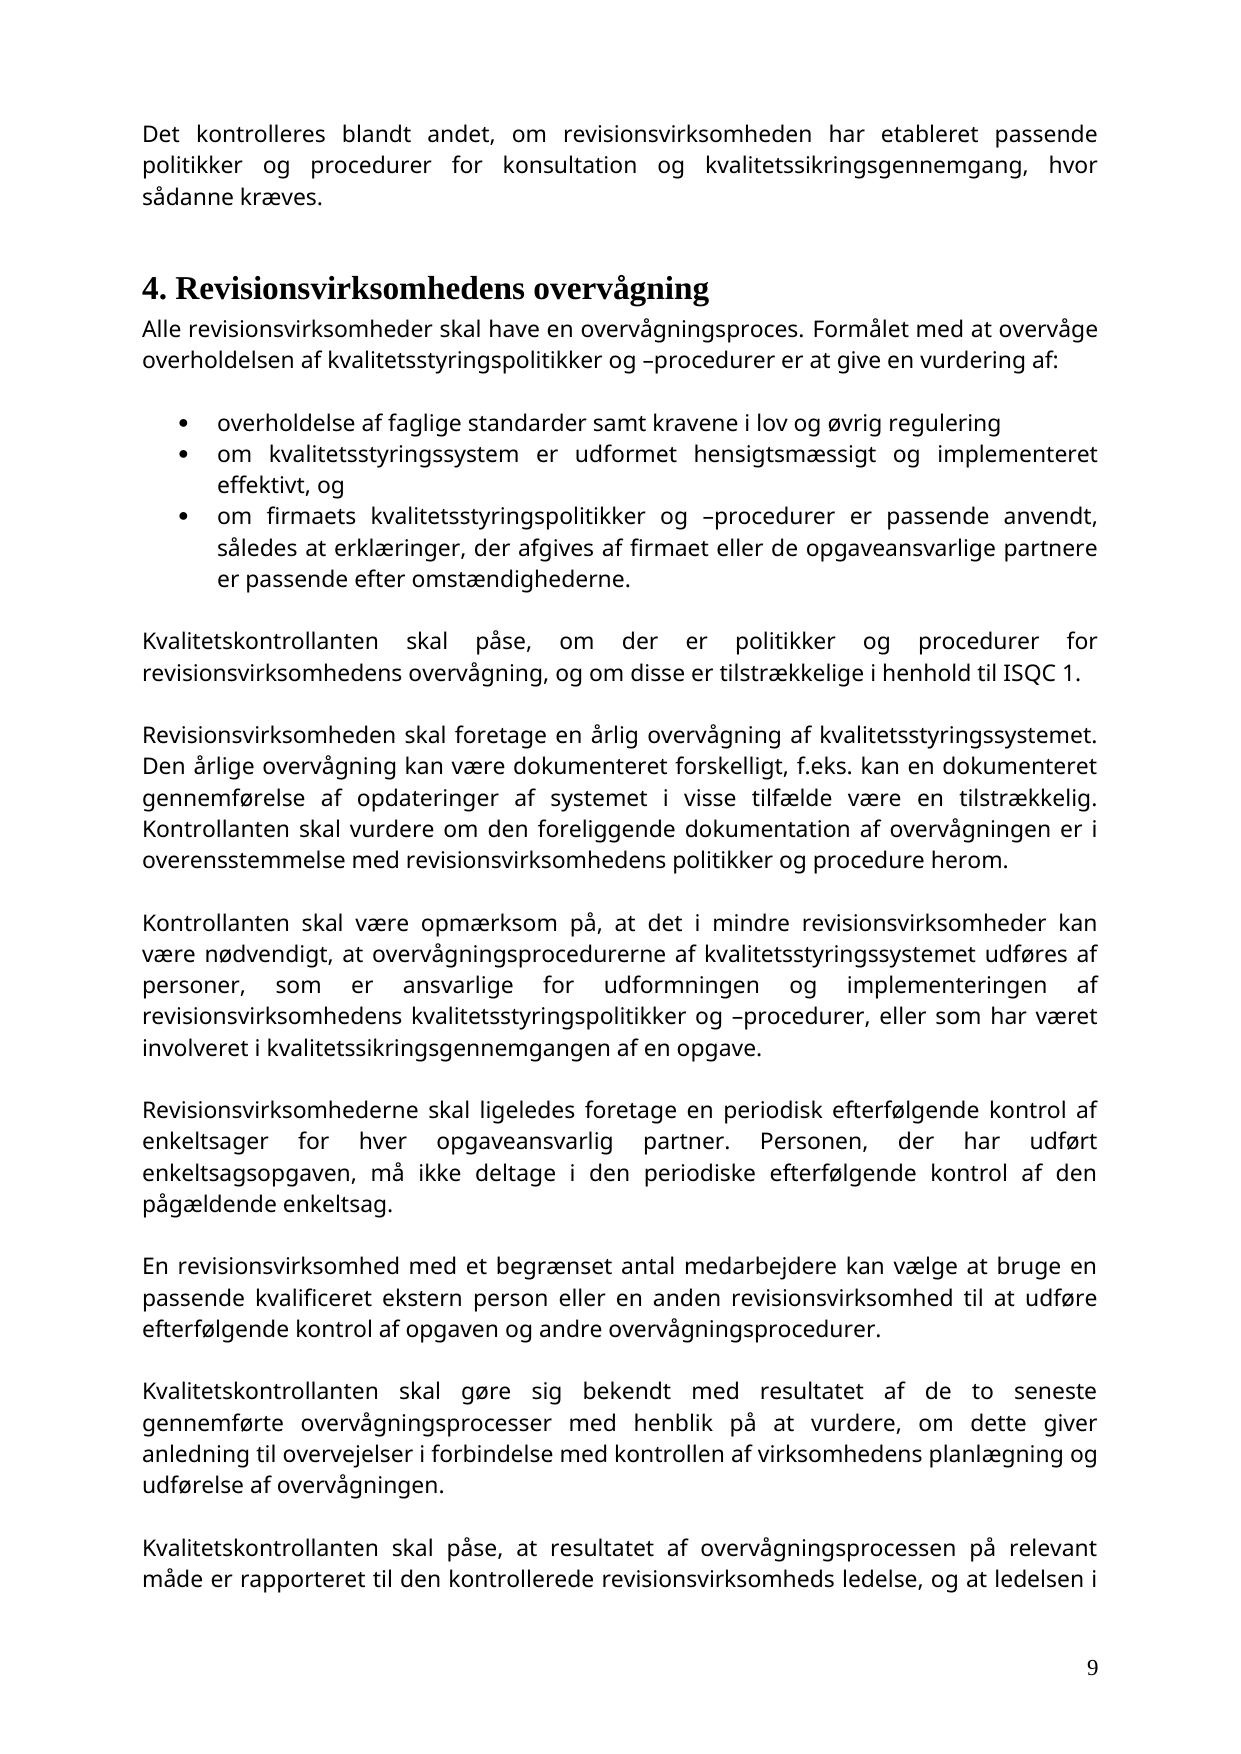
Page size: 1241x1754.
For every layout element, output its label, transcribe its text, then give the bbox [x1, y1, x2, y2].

text En revisionsvirksomhed med et begrænset antal medarbejdere kan vælge at bruge en passende kvalificeret ekstern person eller en anden revisionsvirksomhed til at udføre efterfølgende kontrol af opgaven og andre overvågningsprocedurer. [142, 1250, 1098, 1344]
subtitle 4. Revisionsvirksomhedens overvågning [142, 268, 1098, 306]
text Det kontrolleres blandt andet, om revisionsvirksomheden har etableret passende politikker og procedurer for konsultation og kvalitetssikringsgennemgang, hvor sådanne kræves. [142, 118, 1098, 212]
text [142, 1531, 1098, 1594]
text Revisionsvirksomhederne skal ligeledes foretage en periodisk efterfølgende kontrol af enkeltsager for hver opgaveansvarlig partner. Personen, der har udført enkeltsagsopgaven, må ikke deltage i den periodiske efterfølgende kontrol af den pågældende enkeltsag. [142, 1094, 1098, 1219]
text Alle revisionsvirksomheder skal have en overvågningsproces. Formålet med at overvåge overholdelsen af kvalitetsstyringspolitikker og –procedurer er at give en vurdering af: [142, 313, 1098, 375]
text Revisionsvirksomheden skal foretage en årlig overvågning af kvalitetsstyringssystemet. Den årlige overvågning kan være dokumenteret forskelligt, f.eks. kan en dokumenteret gennemførelse af opdateringer af systemet i visse tilfælde være en tilstrækkelig. Kontrollanten skal vurdere om den foreliggende dokumentation af overvågningen er i overensstemmelse med revisionsvirksomhedens politikker og procedure herom. [142, 719, 1098, 875]
list overholdelse af faglige standarder samt kravene i lov og øvrig regulering [179, 406, 1098, 438]
text Kontrollanten skal være opmærksom på, at det i mindre revisionsvirksomheder kan være nødvendigt, at overvågningsprocedurerne af kvalitetsstyringssystemet udføres af personer, som er ansvarlige for udformningen og implementeringen af revisionsvirksomhedens kvalitetsstyringspolitikker og –procedurer, eller som har været involveret i kvalitetssikringsgennemgangen af en opgave. [142, 906, 1098, 1063]
list om kvalitetsstyringssystem er udformet hensigtsmæssigt og implementeret effektivt, og [179, 438, 1098, 500]
list om firmaets kvalitetsstyringspolitikker og –procedurer er passende anvendt, således at erklæringer, der afgives af firmaet eller de opgaveansvarlige partnere er passende efter omstændighederne. [179, 500, 1098, 594]
text Kvalitetskontrollanten skal påse, om der er politikker og procedurer for revisionsvirksomhedens overvågning, og om disse er tilstrækkelige i henhold til ISQC 1. [142, 625, 1098, 688]
text Kvalitetskontrollanten skal gøre sig bekendt med resultatet af de to seneste gennemførte overvågningsprocesser med henblik på at vurdere, om dette giver anledning til overvejelser i forbindelse med kontrollen af virksomhedens planlægning og udførelse af overvågningen. [142, 1375, 1098, 1500]
